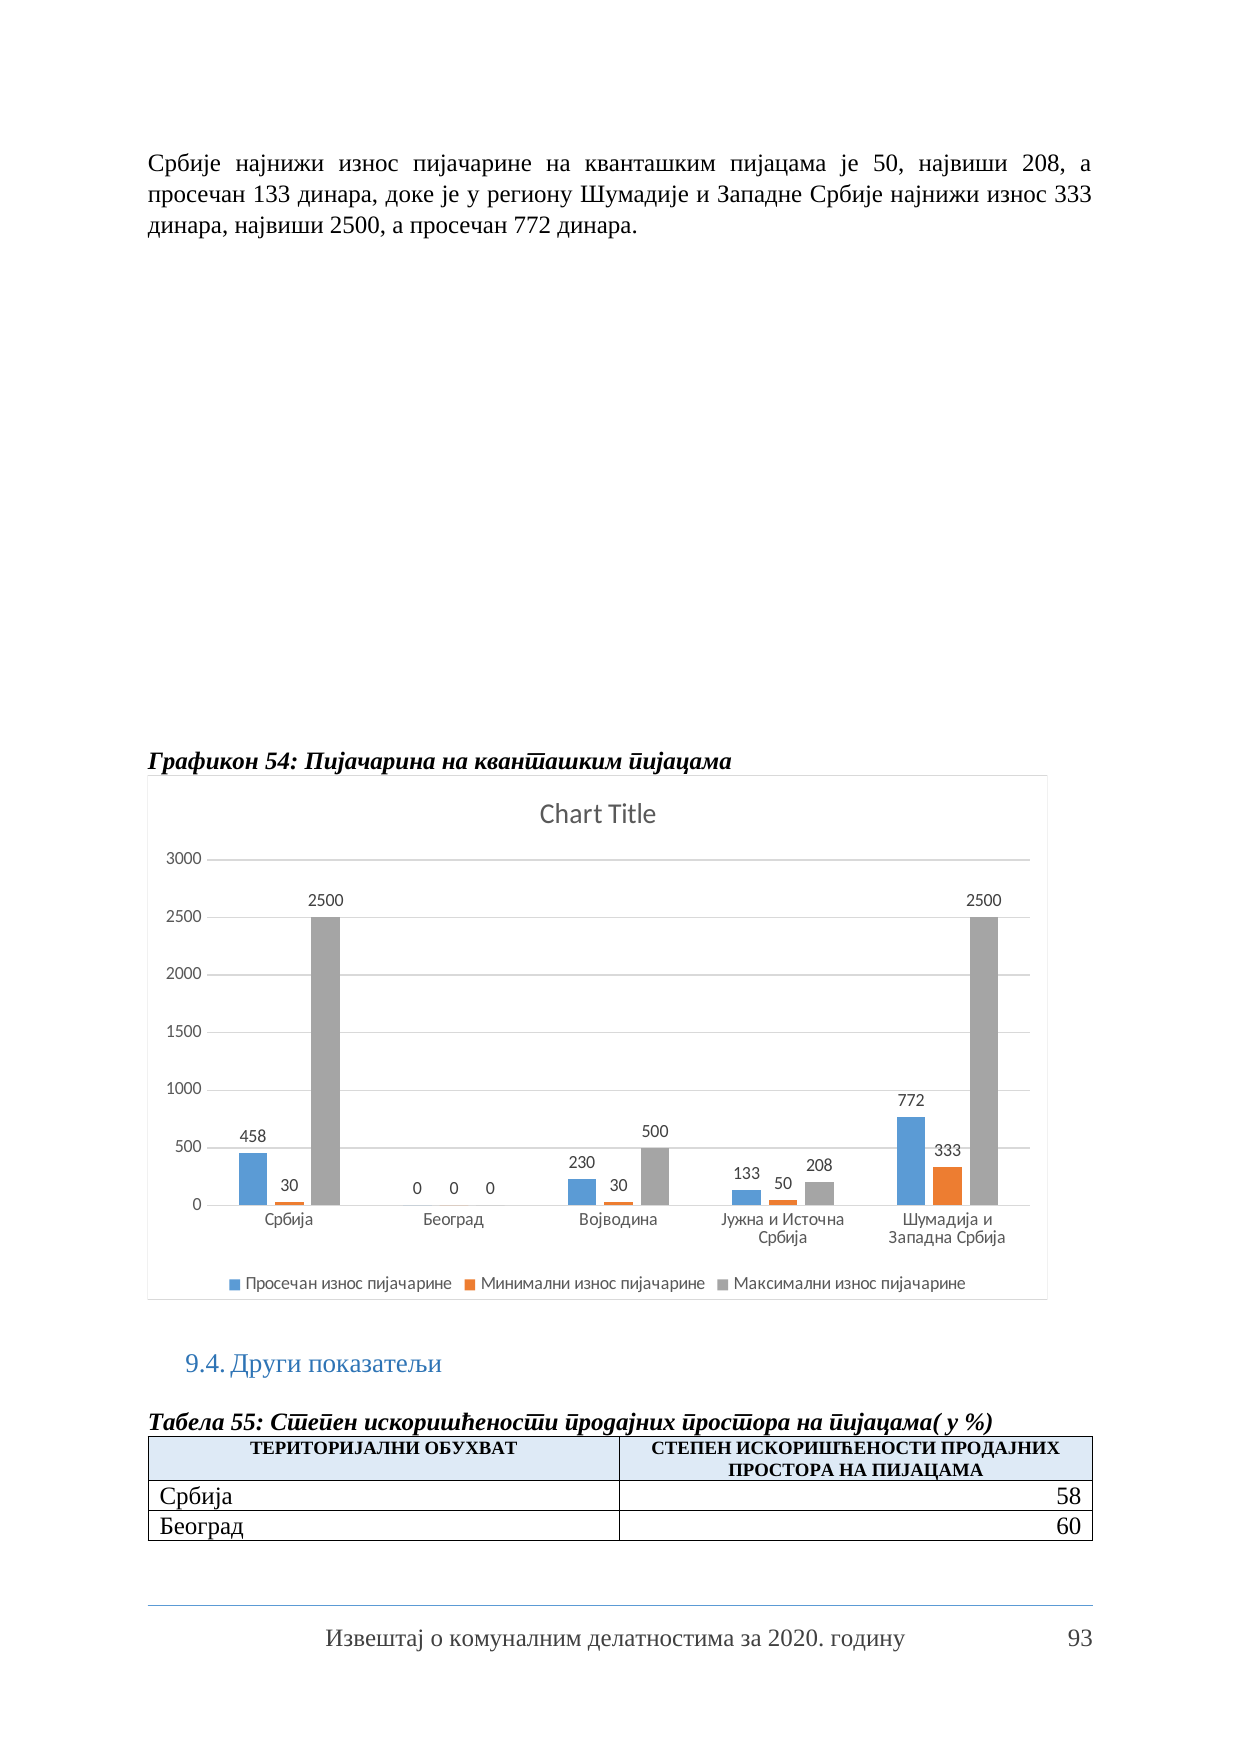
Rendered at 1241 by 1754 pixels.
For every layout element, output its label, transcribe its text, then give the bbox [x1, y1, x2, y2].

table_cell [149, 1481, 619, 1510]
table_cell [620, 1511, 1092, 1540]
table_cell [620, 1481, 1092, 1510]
text Графикон 54: Пијачарина на кванташким пијацама [148, 746, 1093, 775]
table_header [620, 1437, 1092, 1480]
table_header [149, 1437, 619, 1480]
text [148, 148, 1093, 238]
subtitle Други показатељи [185, 1348, 1093, 1379]
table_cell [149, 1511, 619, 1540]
text Табела 55: Степен искоришћености продајних простора на пијацама( у %) [148, 1407, 1093, 1436]
